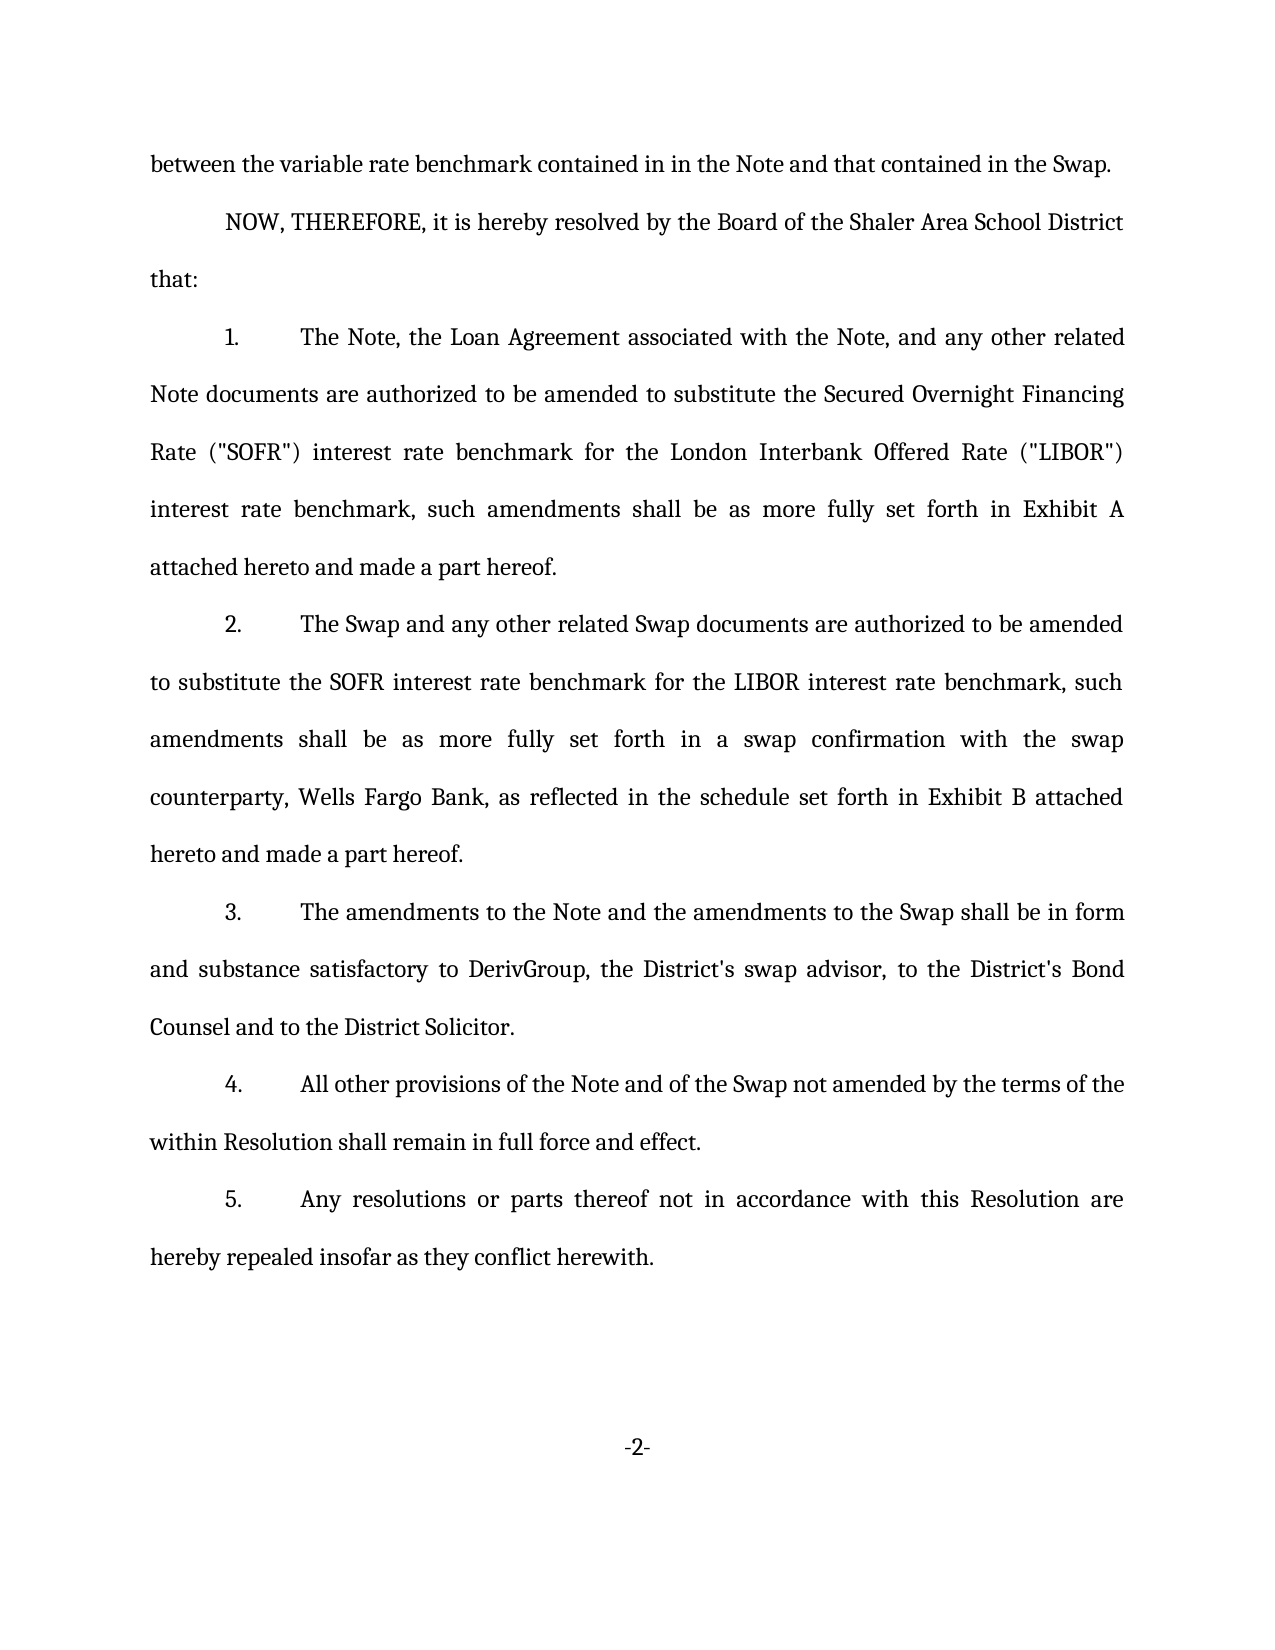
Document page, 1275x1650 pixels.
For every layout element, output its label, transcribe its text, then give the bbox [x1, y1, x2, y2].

text -2- [303, 1433, 972, 1462]
list All other provisions of the Note and of the Swap not amended by the terms of the within Resolution shall remain in full force and effect. [150, 1070, 1125, 1156]
list Any resolutions or parts thereof not in accordance with this Resolution are hereby repealed insofar as they conflict herewith. [150, 1185, 1125, 1271]
text NOW, THEREFORE, it is hereby resolved by the Board of the Shaler Area School District that: [150, 207, 1124, 294]
list The Note, the Loan Agreement associated with the Note, and any other related Note documents are authorized to be amended to substitute the Secured Overnight Financing Rate ("SOFR") interest rate benchmark for the London Interbank Offered Rate ("LIBOR") interest rate benchmark, such amendments shall be as more fully set forth in Exhibit A attached hereto and made a part hereof. [150, 322, 1125, 581]
list The amendments to the Note and the amendments to the Swap shall be in form and substance satisfactory to DerivGroup, the District's swap advisor, to the District's Bond Counsel and to the District Solicitor. [150, 898, 1125, 1041]
list The Swap and any other related Swap documents are authorized to be amended to substitute the SOFR interest rate benchmark for the LIBOR interest rate benchmark, such amendments shall be as more fully set forth in a swap confirmation with the swap counterparty, Wells Fargo Bank, as reflected in the schedule set forth in Exhibit B attached hereto and made a part hereof. [150, 610, 1125, 869]
text between the variable rate benchmark contained in in the Note and that contained in the Swap. [150, 150, 1125, 179]
